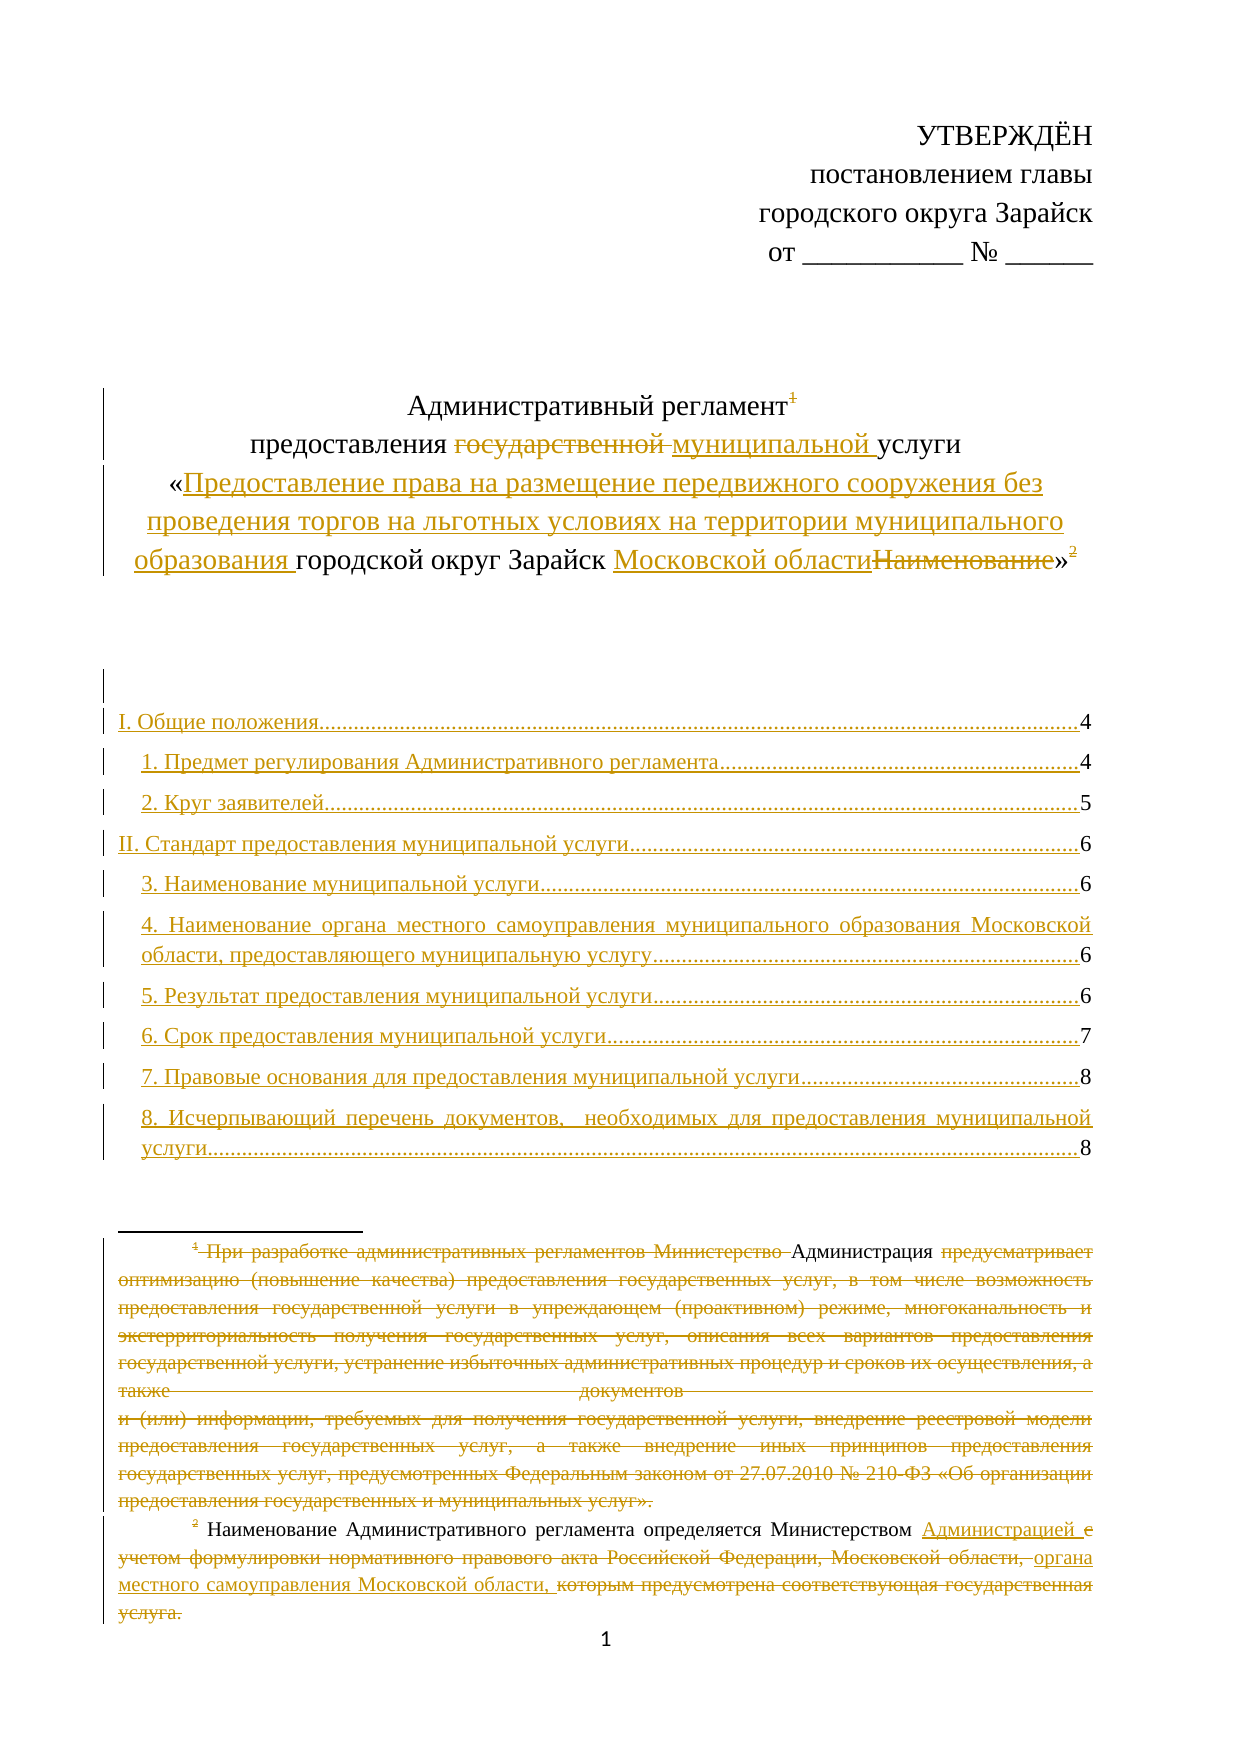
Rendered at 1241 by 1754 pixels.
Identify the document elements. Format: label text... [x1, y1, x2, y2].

text городского округа Зарайск [118, 195, 1093, 229]
text от ___________ № ______ [118, 234, 1093, 267]
text «городской округ Зарайск » [118, 465, 1093, 576]
text Административный регламент предоставления услуги [118, 388, 1093, 460]
text постановлением главы [118, 157, 1093, 190]
text УТВЕРЖДЁН [118, 118, 1093, 152]
